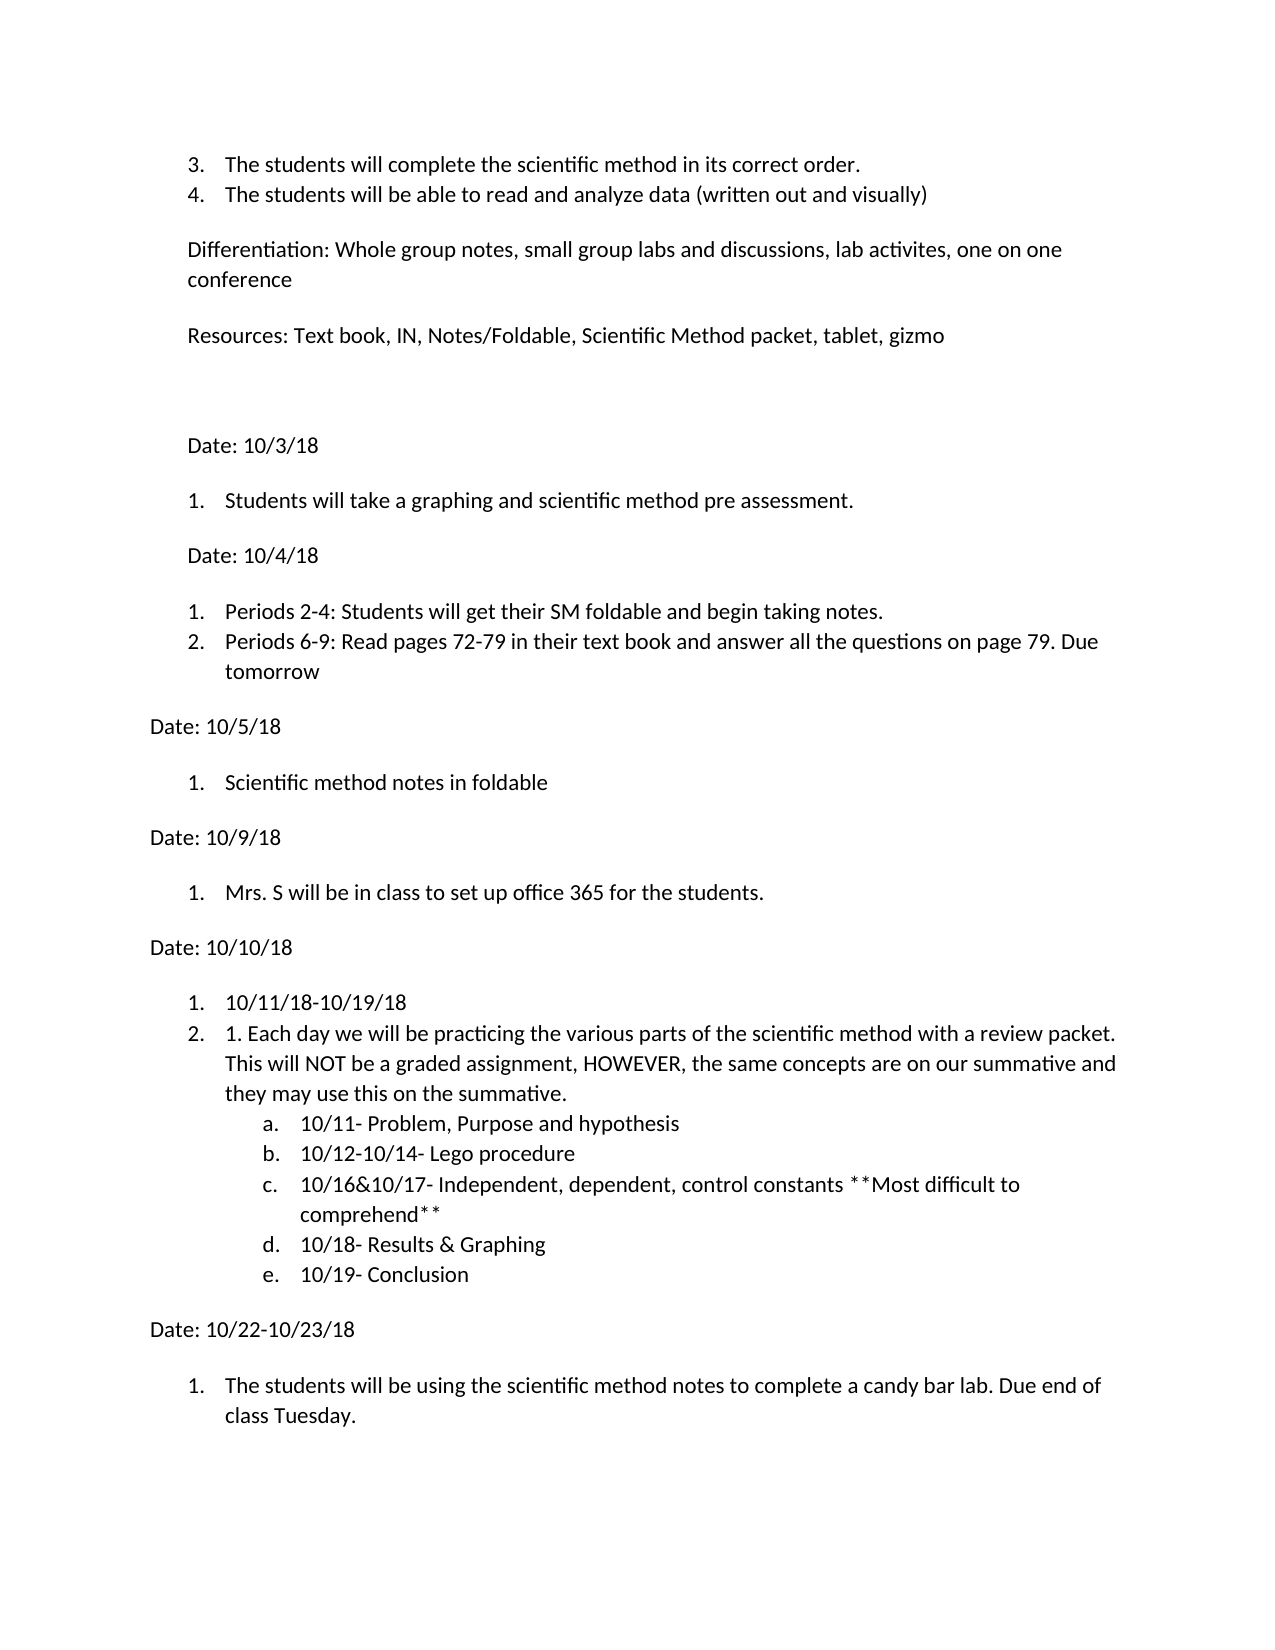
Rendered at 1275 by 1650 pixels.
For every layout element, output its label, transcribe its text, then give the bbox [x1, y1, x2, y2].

text Date: 10/22-10/23/18 [150, 1316, 1125, 1344]
text Resources: Text book, IN, Notes/Foldable, Scientific Method packet, tablet, gizmo [187, 321, 1125, 349]
text Differentiation: Whole group notes, small group labs and discussions, lab activites, one on one conference [187, 235, 1125, 294]
list The students will be using the scientific method notes to complete a candy bar lab. Due end of class Tuesday. [187, 1371, 1125, 1429]
list Periods 2-4: Students will get their SM foldable and begin taking notes. [187, 597, 1125, 625]
text Date: 10/10/18 [150, 933, 1125, 961]
list Scientific method notes in foldable [187, 768, 1125, 796]
list 10/18- Results & Graphing [262, 1230, 1125, 1258]
list The students will be able to read and analyze data (written out and visually) [187, 180, 1125, 208]
list 10/19- Conclusion [262, 1260, 1125, 1288]
list Periods 6-9: Read pages 72-79 in their text book and answer all the questions on page 79. Due tomorrow [187, 627, 1125, 685]
text Date: 10/9/18 [150, 823, 1125, 851]
list Students will take a graphing and scientific method pre assessment. [187, 486, 1125, 514]
text Date: 10/4/18 [187, 542, 1125, 570]
list 1. Each day we will be practicing the various parts of the scientific method with a review packet. This will NOT be a graded assignment, HOWEVER, the same concepts are on our summative and they may use this on the summative. [187, 1019, 1125, 1107]
text Date: 10/3/18 [187, 431, 1125, 459]
list The students will complete the scientific method in its correct order. [187, 150, 1125, 178]
text Date: 10/5/18 [150, 712, 1125, 741]
list 10/11/18-10/19/18 [187, 988, 1125, 1017]
list 10/16&10/17- Independent, dependent, control constants **Most difficult to comprehend** [262, 1170, 1125, 1228]
list 10/12-10/14- Lego procedure [262, 1139, 1125, 1168]
list Mrs. S will be in class to set up office 365 for the students. [187, 878, 1125, 906]
list 10/11- Problem, Purpose and hypothesis [262, 1109, 1125, 1137]
